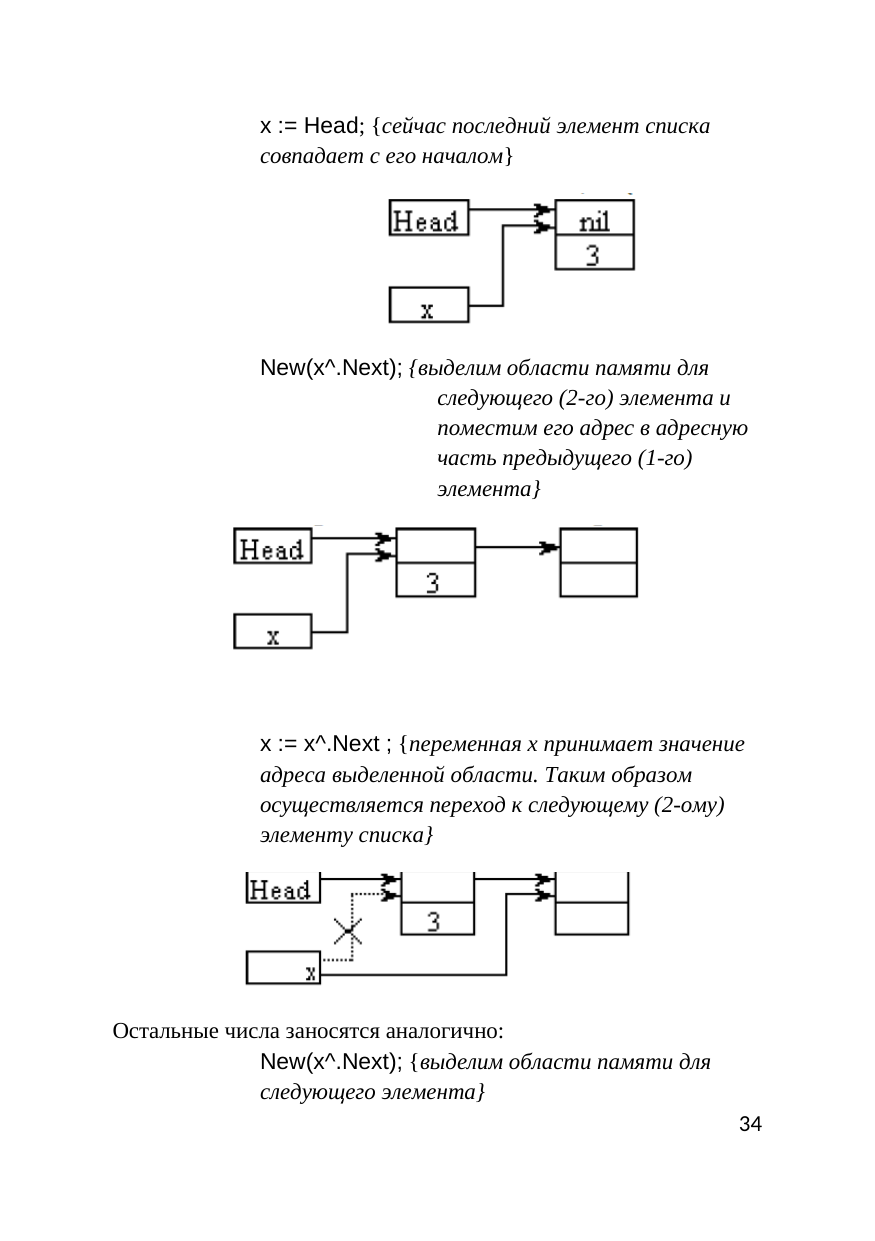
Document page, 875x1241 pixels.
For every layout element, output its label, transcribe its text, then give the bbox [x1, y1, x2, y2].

picture [241, 872, 633, 993]
picture [228, 525, 647, 655]
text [260, 1048, 762, 1104]
text x := Head; {сейчас последний элемент списка совпадает с его началом} [260, 112, 762, 169]
picture [381, 193, 641, 329]
text x := x^.Next ; {переменная x принимает значение адреса выделенной области. Таким образом осуществляется переход к следующему (2-ому) элементу списка} [260, 730, 762, 847]
text New(x^.Next); {выделим области памяти для следующего (2-го) элемента и поместим его адрес в адресную часть предыдущего (1-го) элемента} [260, 354, 762, 501]
text Остальные числа заносятся аналогично: [112, 1017, 762, 1044]
